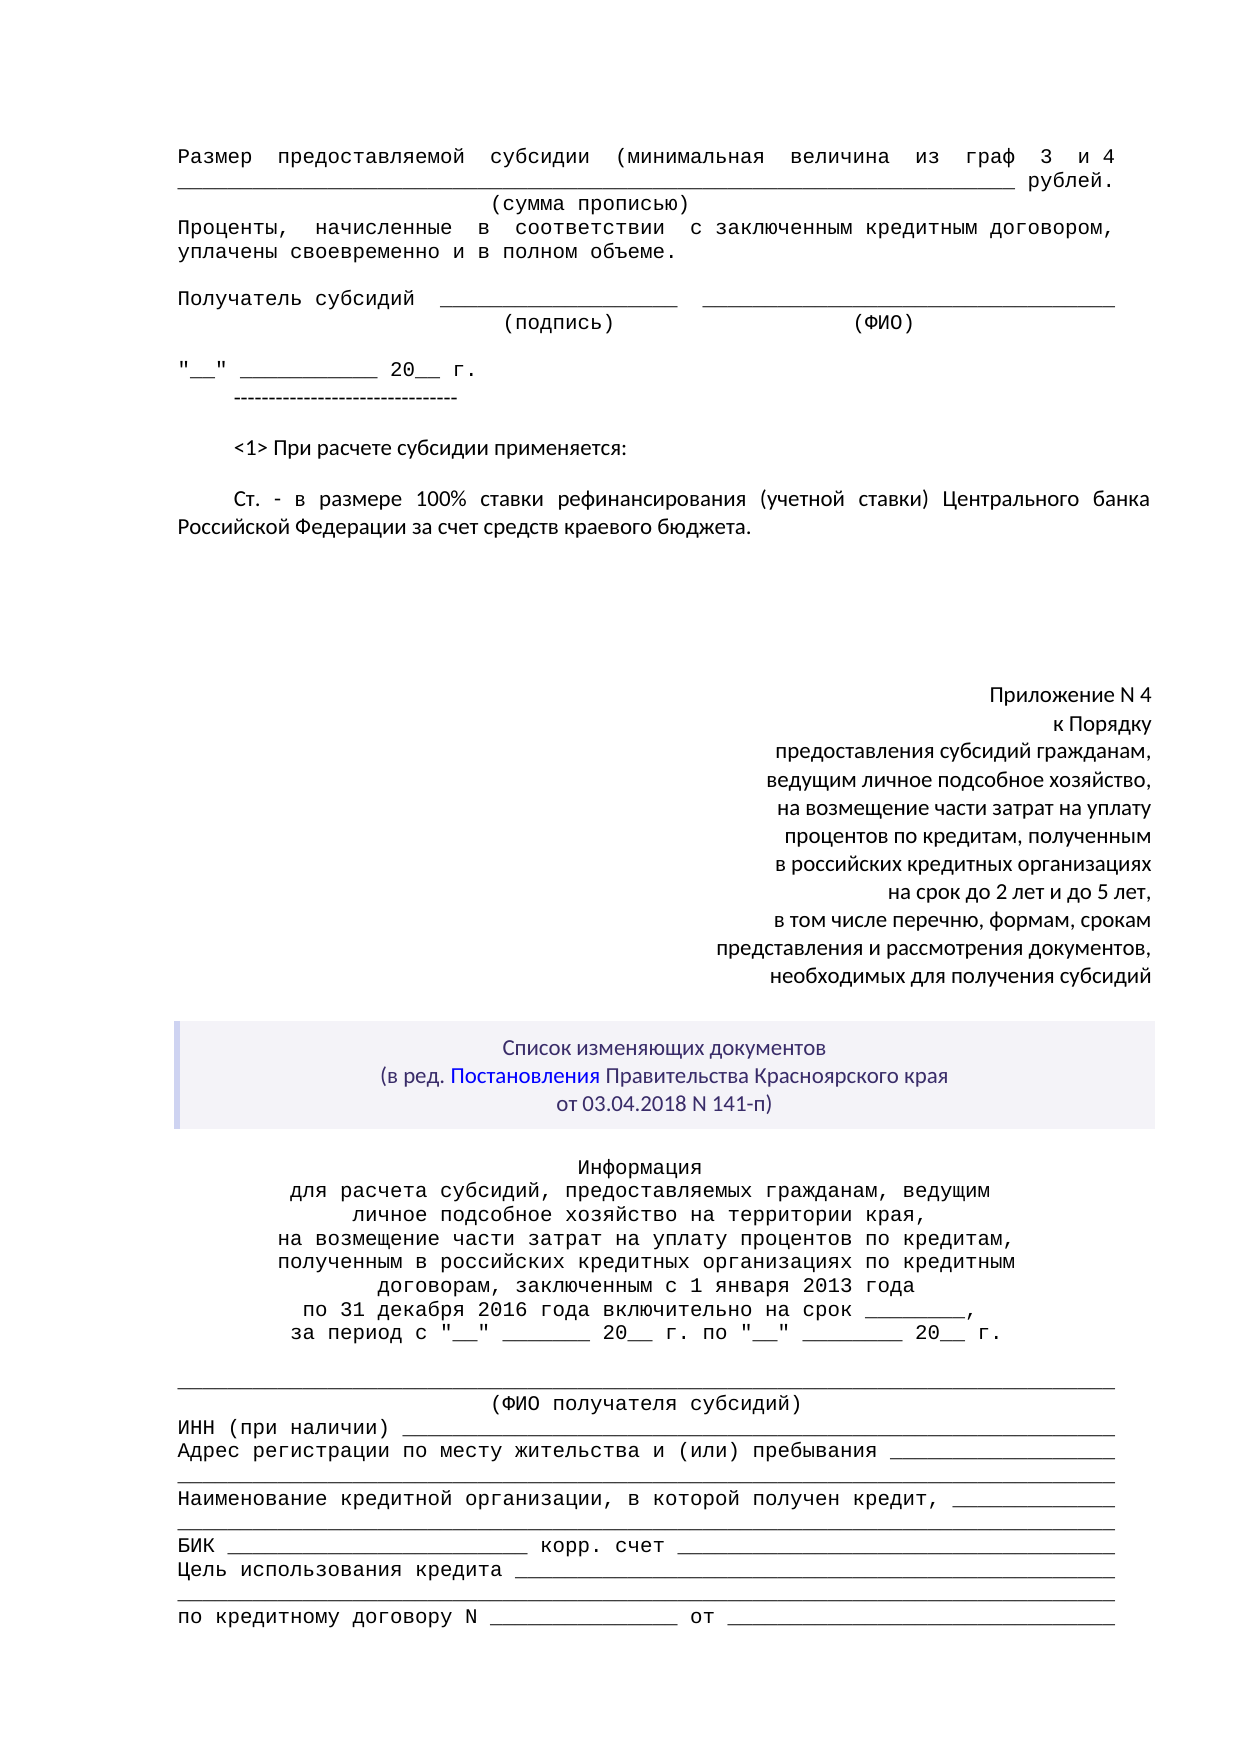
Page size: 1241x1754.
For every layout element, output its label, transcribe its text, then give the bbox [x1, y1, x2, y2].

text к Порядку [177, 709, 1152, 737]
text (подпись) (ФИО) [177, 312, 1152, 335]
text БИК ________________________ корр. счет ___________________________________ [177, 1535, 1152, 1559]
text процентов по кредитам, полученным [177, 821, 1152, 849]
text за период с "__" _______ 20__ г. по "__" ________ 20__ г. [177, 1322, 1152, 1346]
text Ст. - в размере 100% ставки рефинансирования (учетной ставки) Центрального банка Российской Федерации за счет средств краевого бюджета. [177, 484, 1152, 541]
text Получатель субсидий ___________________ _________________________________ [177, 288, 1152, 312]
text ИНН (при наличии) _________________________________________________________ [177, 1417, 1152, 1441]
text ___________________________________________________________________________ [177, 1369, 1152, 1393]
text в российских кредитных организациях [177, 849, 1152, 877]
table_header Список изменяющих документов (в ред. Постановления Правительства Красноярского края от 03.04.2018 N 141-п) [180, 1021, 1149, 1129]
text "__" ___________ 20__ г. [177, 359, 1152, 383]
text Наименование кредитной организации, в которой получен кредит, _____________ [177, 1488, 1152, 1511]
text Проценты, начисленные в соответствии с заключенным кредитным договором, [177, 217, 1152, 241]
text Размер предоставляемой субсидии (минимальная величина из граф 3 и 4 [177, 146, 1152, 170]
text представления и рассмотрения документов, [177, 933, 1152, 961]
text уплачены своевременно и в полном объеме. [177, 241, 1152, 264]
text Цель использования кредита ________________________________________________ [177, 1559, 1152, 1582]
text по 31 декабря 2016 года включительно на срок ________, [177, 1299, 1152, 1322]
text предоставления субсидий гражданам, [177, 737, 1152, 765]
text (ФИО получателя субсидий) [177, 1393, 1152, 1417]
text необходимых для получения субсидий [177, 961, 1152, 989]
text полученным в российских кредитных организациях по кредитным [177, 1251, 1152, 1275]
text -------------------------------- [177, 383, 1152, 411]
text личное подсобное хозяйство на территории края, [177, 1204, 1152, 1228]
text (сумма прописью) [177, 193, 1152, 217]
text договорам, заключенным с 1 января 2013 года [177, 1275, 1152, 1299]
text по кредитному договору N _______________ от _______________________________ [177, 1606, 1152, 1630]
text на срок до 2 лет и до 5 лет, [177, 877, 1152, 905]
text в том числе перечню, формам, срокам [177, 905, 1152, 933]
text <1> При расчете субсидии применяется: [177, 433, 1152, 462]
text на возмещение части затрат на уплату [177, 793, 1152, 821]
text для расчета субсидий, предоставляемых гражданам, ведущим [177, 1180, 1152, 1204]
text Приложение N 4 [177, 681, 1152, 709]
text на возмещение части затрат на уплату процентов по кредитам, [177, 1228, 1152, 1251]
text Адрес регистрации по месту жительства и (или) пребывания __________________ [177, 1441, 1152, 1464]
text ___________________________________________________________________ рублей. [177, 170, 1152, 193]
text ведущим личное подсобное хозяйство, [177, 765, 1152, 793]
text ___________________________________________________________________________ [177, 1582, 1152, 1606]
text ___________________________________________________________________________ [177, 1511, 1152, 1535]
text ___________________________________________________________________________ [177, 1464, 1152, 1488]
text Информация [177, 1157, 1152, 1180]
